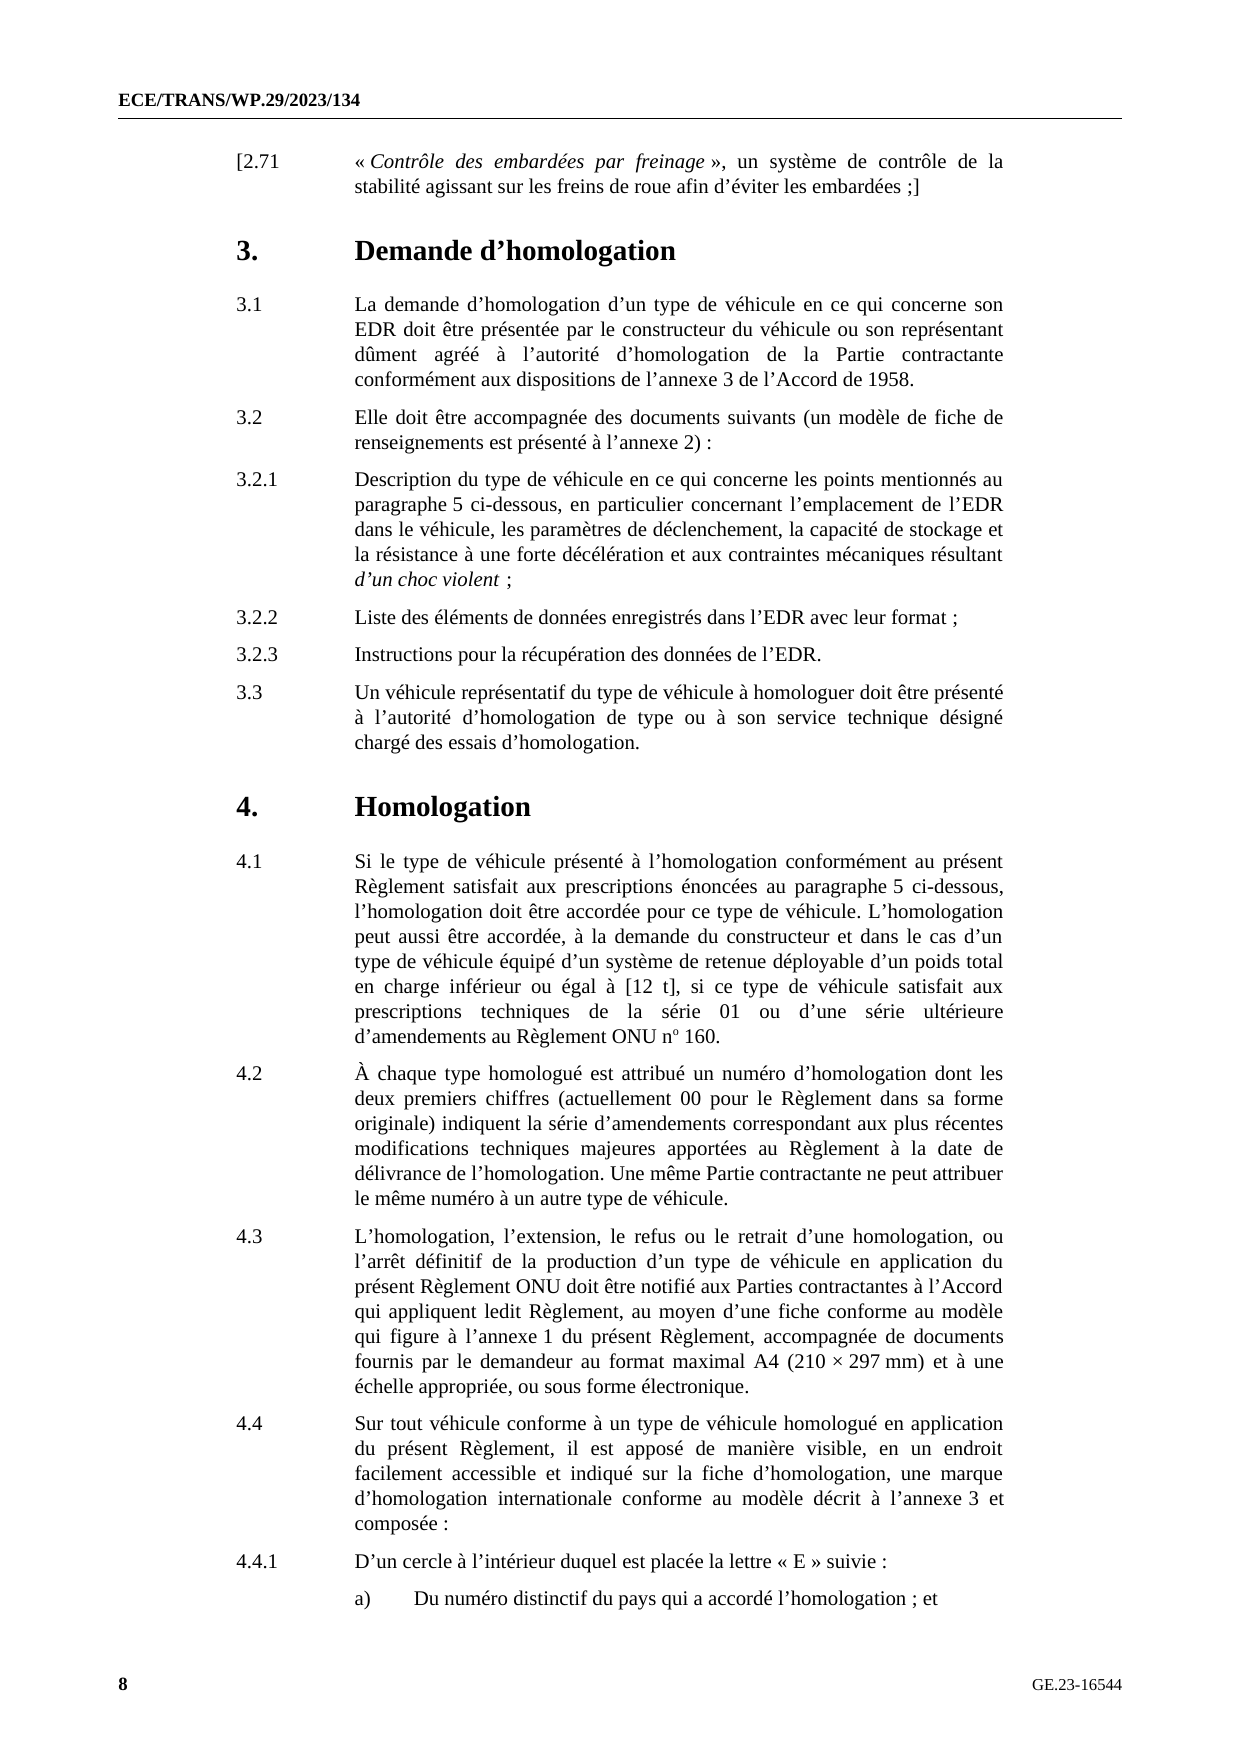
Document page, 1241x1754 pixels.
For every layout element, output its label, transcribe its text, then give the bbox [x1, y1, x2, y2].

text 3.3 Un véhicule représentatif du type de véhicule à homologuer doit être présenté à l’autorité d’homologation de type ou à son service technique désigné chargé des essais d’homologation. [236, 679, 1004, 754]
text 3.1 La demande d’homologation d’un type de véhicule en ce qui concerne son EDR doit être présentée par le constructeur du véhicule ou son représentant dûment agréé à l’autorité d’homologation de la Partie contractante conformément aux dispositions de l’annexe 3 de l’Accord de 1958. [236, 291, 1004, 391]
text 3.2.2 Liste des éléments de données enregistrés dans l’EDR avec leur format ; [236, 604, 1004, 629]
text 3.2.3 Instructions pour la récupération des données de l’EDR. [236, 641, 1004, 666]
text a) Du numéro distinctif du pays qui a accordé l’homologation ; et [354, 1585, 1004, 1610]
text [2.71 « Contrôle des embardées par freinage », un système de contrôle de la stabilité agissant sur les freins de roue afin d’éviter les embardées ;] [236, 148, 1004, 198]
text 4.4 Sur tout véhicule conforme à un type de véhicule homologué en application du présent Règlement, il est apposé de manière visible, en un endroit facilement accessible et indiqué sur la fiche d’homologation, une marque d’homologation internationale conforme au modèle décrit à l’annexe 3 et composée : [236, 1410, 1004, 1535]
text 3. Demande d’homologation [236, 235, 1004, 266]
text 4.2 À chaque type homologué est attribué un numéro d’homologation dont les deux premiers chiffres (actuellement 00 pour le Règlement dans sa forme originale) indiquent la série d’amendements correspondant aux plus récentes modifications techniques majeures apportées au Règlement à la date de délivrance de l’homologation. Une même Partie contractante ne peut attribuer le même numéro à un autre type de véhicule. [236, 1060, 1004, 1210]
text 4.4.1 D’un cercle à l’intérieur duquel est placée la lettre « E » suivie : [236, 1548, 1004, 1573]
text 3.2 Elle doit être accompagnée des documents suivants (un modèle de fiche de renseignements est présenté à l’annexe 2) : [236, 404, 1004, 454]
text 4.3 L’homologation, l’extension, le refus ou le retrait d’une homologation, ou l’arrêt définitif de la production d’un type de véhicule en application du présent Règlement ONU doit être notifié aux Parties contractantes à l’Accord qui appliquent ledit Règlement, au moyen d’une fiche conforme au modèle qui figure à l’annexe 1 du présent Règlement, accompagnée de documents fournis par le demandeur au format maximal A4 (210 × 297 mm) et à une échelle appropriée, ou sous forme électronique. [236, 1223, 1004, 1398]
text 4.1 Si le type de véhicule présenté à l’homologation conformément au présent Règlement satisfait aux prescriptions énoncées au paragraphe 5 ci-dessous, l’homologation doit être accordée pour ce type de véhicule. L’homologation peut aussi être accordée, à la demande du constructeur et dans le cas d’un type de véhicule équipé d’un système de retenue déployable d’un poids total en charge inférieur ou égal à [12 t], si ce type de véhicule satisfait aux prescriptions techniques de la série 01 ou d’une série ultérieure d’amendements au Règlement ONU no 160. [236, 848, 1004, 1048]
text 3.2.1 Description du type de véhicule en ce qui concerne les points mentionnés au paragraphe 5 ci-dessous, en particulier concernant l’emplacement de l’EDR dans le véhicule, les paramètres de déclenchement, la capacité de stockage et la résistance à une forte décélération et aux contraintes mécaniques résultant d’un choc violent ; [236, 466, 1004, 591]
text 4. Homologation [236, 791, 1004, 823]
